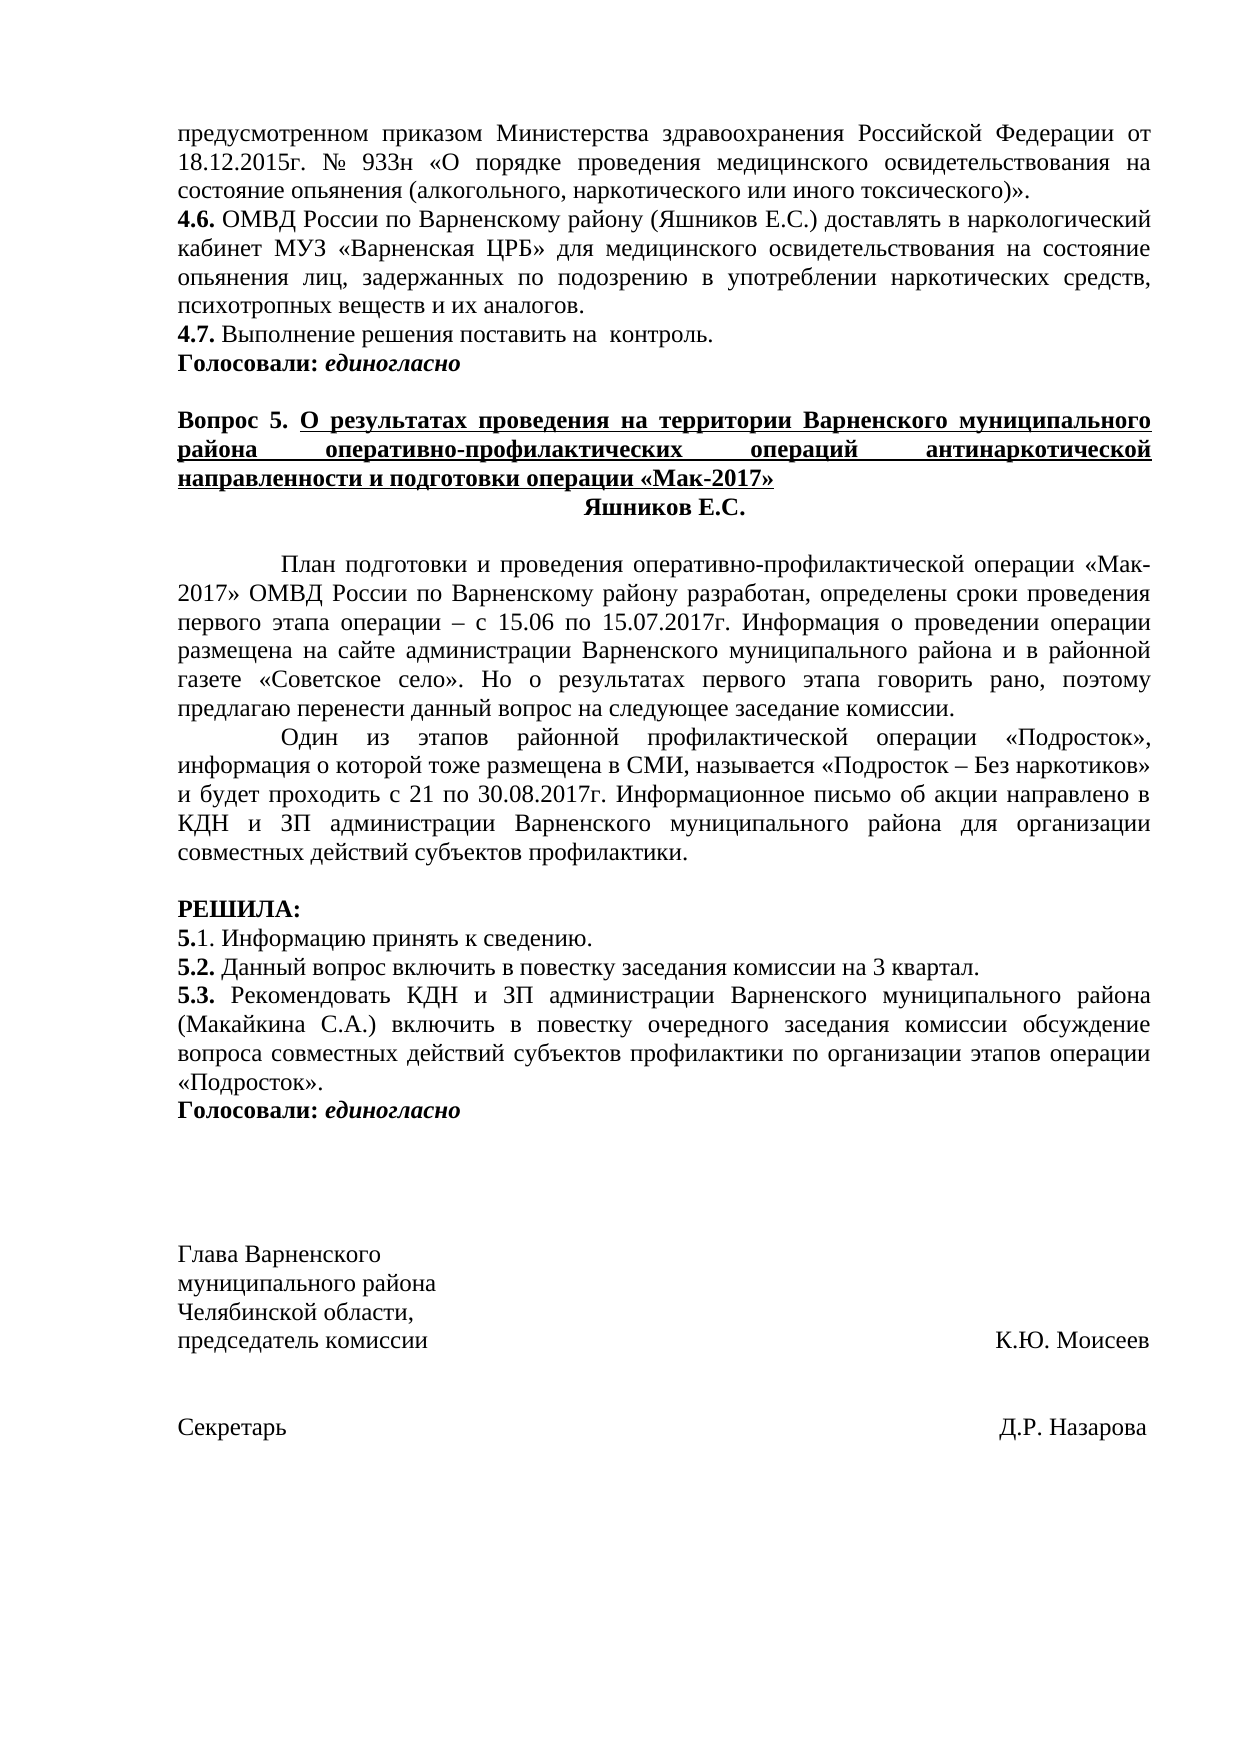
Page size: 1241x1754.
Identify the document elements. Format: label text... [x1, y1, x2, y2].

text Голосовали: единогласно [177, 348, 1152, 377]
text План подготовки и проведения оперативно-профилактической операции «Мак-2017» ОМВД России по Варненскому району разработан, определены сроки проведения первого этапа операции – с 15.06 по 15.07.2017г. Информация о проведении операции размещена на сайте администрации Варненского муниципального района и в районной газете «Советское село». Но о результатах первого этапа говорить рано, поэтому предлагаю перенести данный вопрос на следующее заседание комиссии. [177, 549, 1152, 722]
text Яшников Е.С. [177, 492, 1152, 521]
text 4.7. Выполнение решения поставить на контроль. [177, 319, 1152, 348]
text 4.6. ОМВД России по Варненскому району (Яшников Е.С.) доставлять в наркологический кабинет МУЗ «Варненская ЦРБ» для медицинского освидетельствования на состояние опьянения лиц, задержанных по подозрению в употреблении наркотических средств, психотропных веществ и их аналогов. [177, 204, 1152, 319]
text председатель комиссии К.Ю. Моисеев [177, 1326, 1152, 1354]
text РЕШИЛА: [177, 894, 1152, 923]
text Один из этапов районной профилактической операции «Подросток», информация о которой тоже размещена в СМИ, называется «Подросток – Без наркотиков» и будет проходить с 21 по 30.08.2017г. Информационное письмо об акции направлено в КДН и ЗП администрации Варненского муниципального района для организации совместных действий субъектов профилактики. [177, 722, 1152, 866]
text муниципального района [177, 1268, 1152, 1297]
text Глава Варненского [177, 1239, 1152, 1268]
text 5.1. Информацию принять к сведению. [177, 923, 1152, 952]
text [177, 118, 1152, 204]
text 5.3. Рекомендовать КДН и ЗП администрации Варненского муниципального района (Макайкина С.А.) включить в повестку очередного заседания комиссии обсуждение вопроса совместных действий субъектов профилактики по организации этапов операции «Подросток». [177, 981, 1152, 1096]
text 5.2. Данный вопрос включить в повестку заседания комиссии на 3 квартал. [177, 952, 1152, 981]
text Голосовали: единогласно [177, 1096, 1152, 1124]
text Секретарь Д.Р. Назарова [177, 1412, 1152, 1441]
text Челябинской области, [177, 1297, 1152, 1326]
text Вопрос 5. О результатах проведения на территории Варненского муниципального района оперативно-профилактических операций антинаркотической направленности и подготовки операции «Мак-2017» [177, 461, 1152, 492]
text Вопрос 5. О результатах проведения на территории Варненского муниципального района оперативно-профилактических операций антинаркотической направленности и подготовки операции «Мак-2017» [177, 406, 1152, 459]
